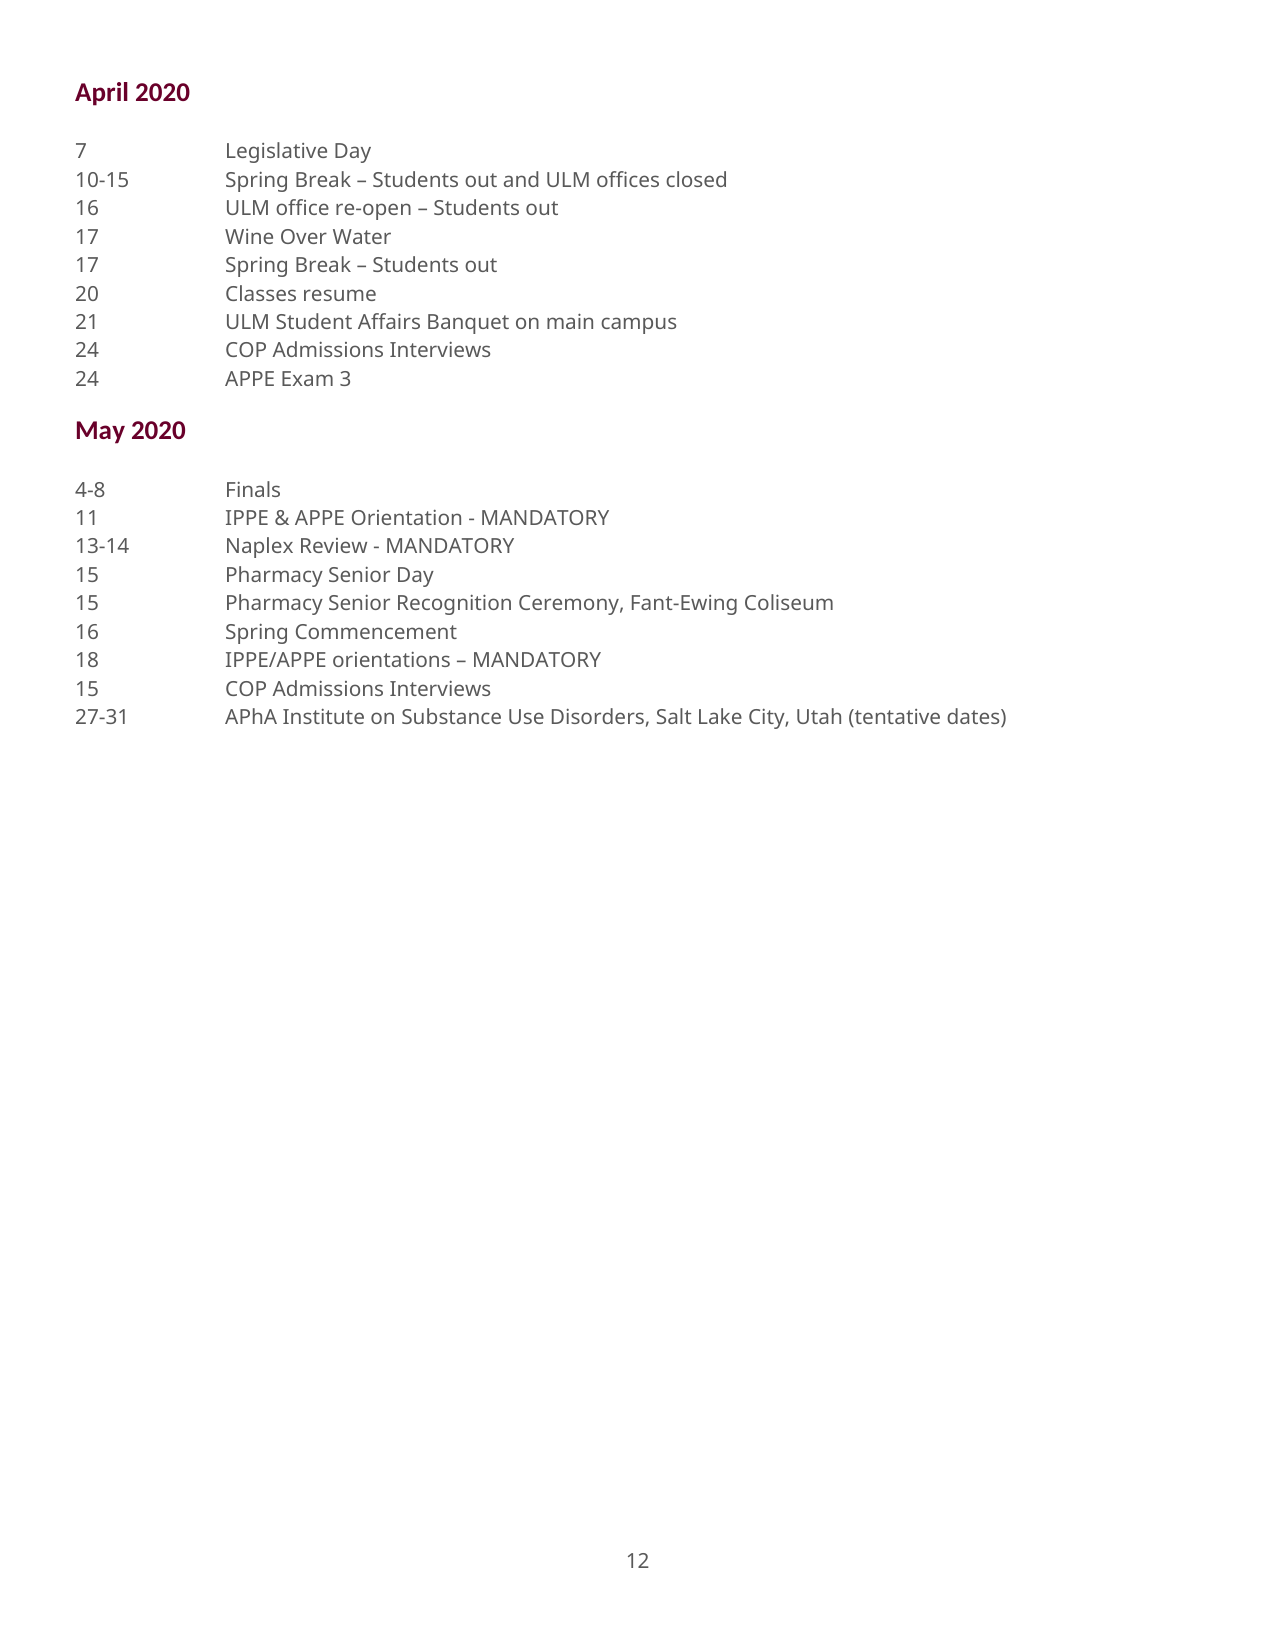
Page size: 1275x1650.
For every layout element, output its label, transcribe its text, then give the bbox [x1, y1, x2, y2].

text 27-31 APhA Institute on Substance Use Disorders, Salt Lake City, Utah (tentative dates) [75, 702, 1200, 731]
text 13-14 Naplex Review - MANDATORY [75, 532, 1200, 560]
text 4-8 Finals [75, 475, 1200, 503]
text 24 APPE Exam 3 [75, 364, 1200, 392]
text 17 Spring Break – Students out [75, 250, 1200, 279]
text 21 ULM Student Affairs Banquet on main campus [75, 307, 1200, 336]
text 16 Spring Commencement [75, 617, 1200, 645]
text 15 COP Admissions Interviews [75, 674, 1200, 702]
text 16 ULM office re-open – Students out [75, 193, 1200, 222]
text 24 COP Admissions Interviews [75, 336, 1200, 364]
text 20 Classes resume [75, 279, 1200, 307]
text 18 IPPE/APPE orientations – MANDATORY [75, 645, 1200, 674]
text 10-15 Spring Break – Students out and ULM offices closed [75, 165, 1200, 193]
text 11 IPPE & APPE Orientation - MANDATORY [75, 503, 1200, 532]
text 7 Legislative Day [75, 136, 1200, 165]
subtitle May 2020 [75, 413, 1200, 446]
text 15 Pharmacy Senior Recognition Ceremony, Fant-Ewing Coliseum [75, 588, 1200, 617]
subtitle April 2020 [75, 75, 1200, 108]
text 15 Pharmacy Senior Day [75, 560, 1200, 588]
text 17 Wine Over Water [75, 222, 1200, 250]
